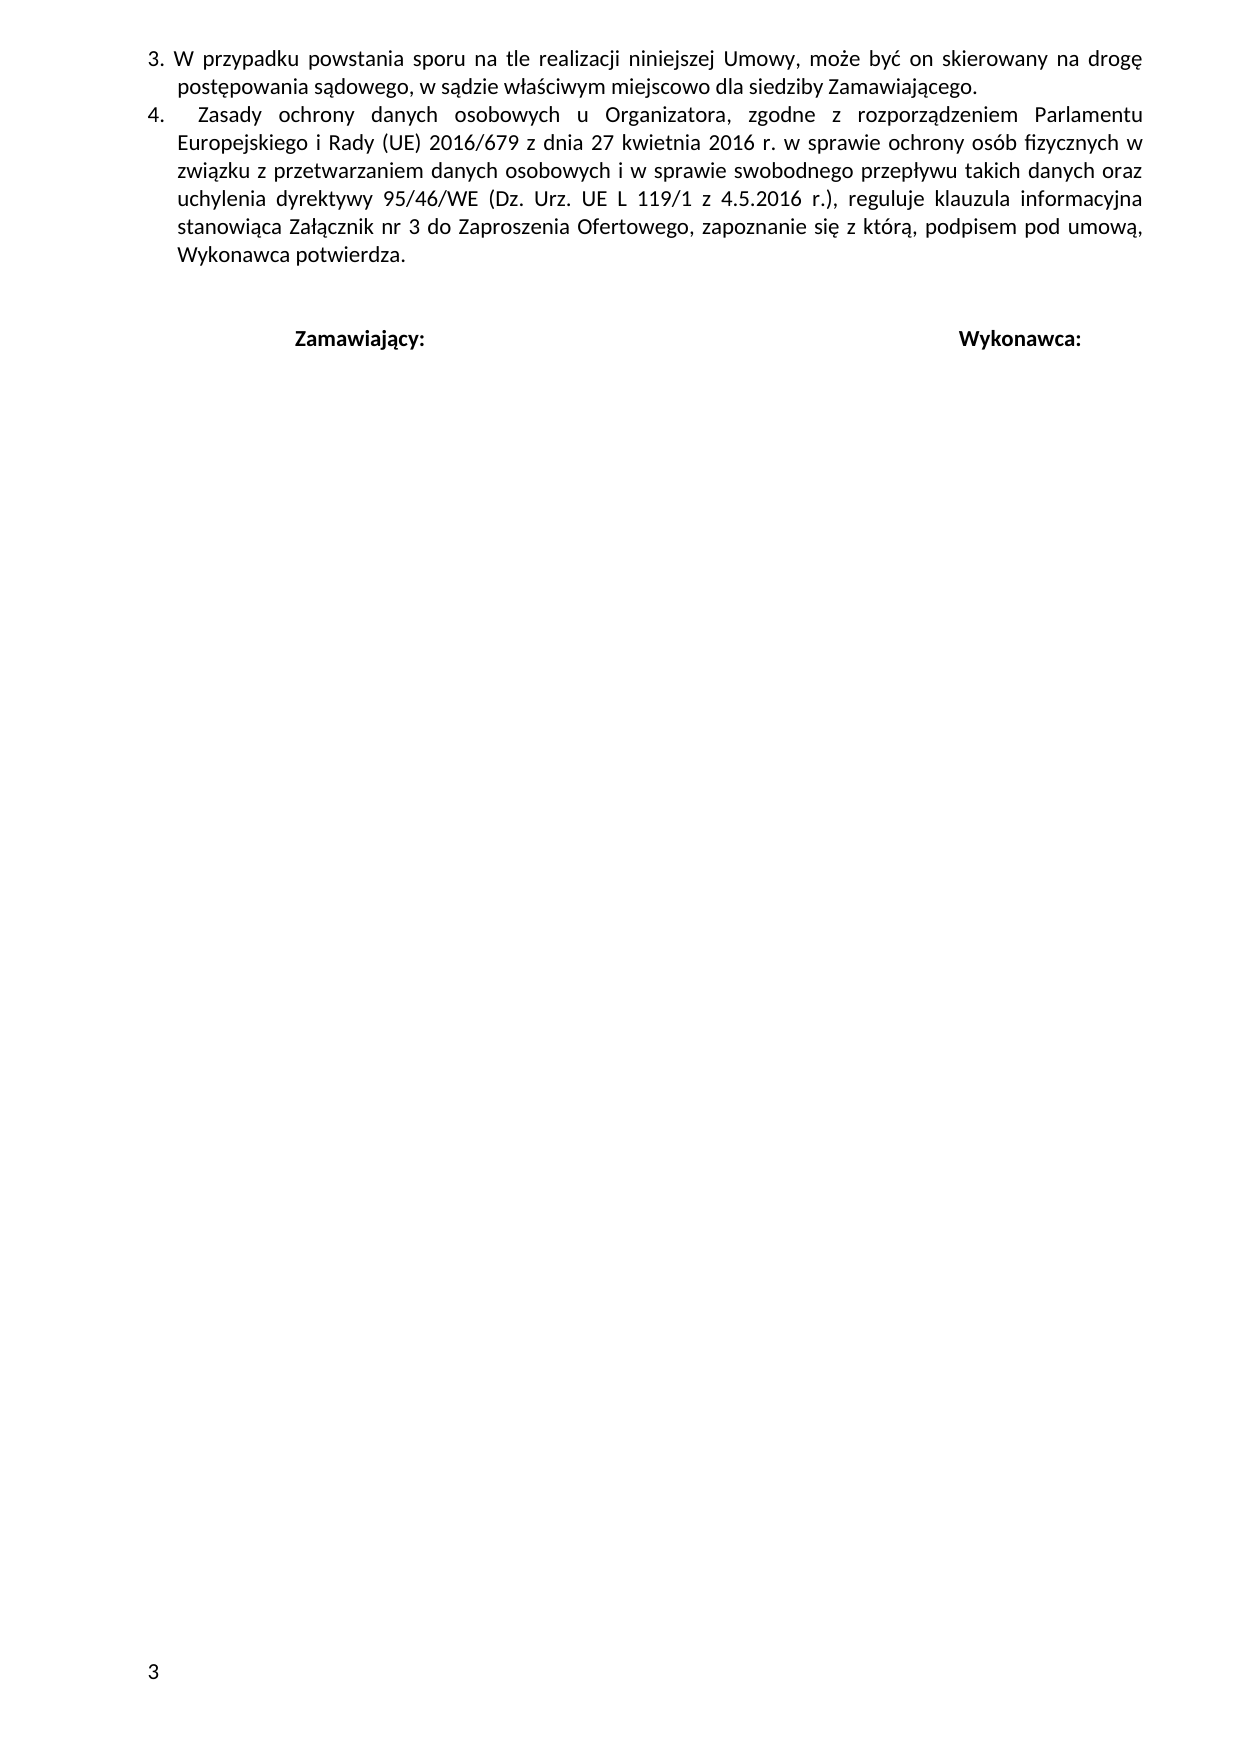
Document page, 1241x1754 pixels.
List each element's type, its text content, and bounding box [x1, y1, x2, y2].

text Zamawiający: Wykonawca: [221, 324, 1144, 353]
text 3. W przypadku powstania sporu na tle realizacji niniejszej Umowy, może być on skierowany na drogę postępowania sądowego, w sądzie właściwym miejscowo dla siedziby Zamawiającego. [147, 44, 1144, 100]
text 4. Zasady ochrony danych osobowych u Organizatora, zgodne z rozporządzeniem Parlamentu Europejskiego i Rady (UE) 2016/679 z dnia 27 kwietnia 2016 r. w sprawie ochrony osób fizycznych w związku z przetwarzaniem danych osobowych i w sprawie swobodnego przepływu takich danych oraz uchylenia dyrektywy 95/46/WE (Dz. Urz. UE L 119/1 z 4.5.2016 r.), reguluje klauzula informacyjna stanowiąca Załącznik nr 3 do Zaproszenia Ofertowego, zapoznanie się z którą, podpisem pod umową, Wykonawca potwierdza. [147, 100, 1144, 268]
